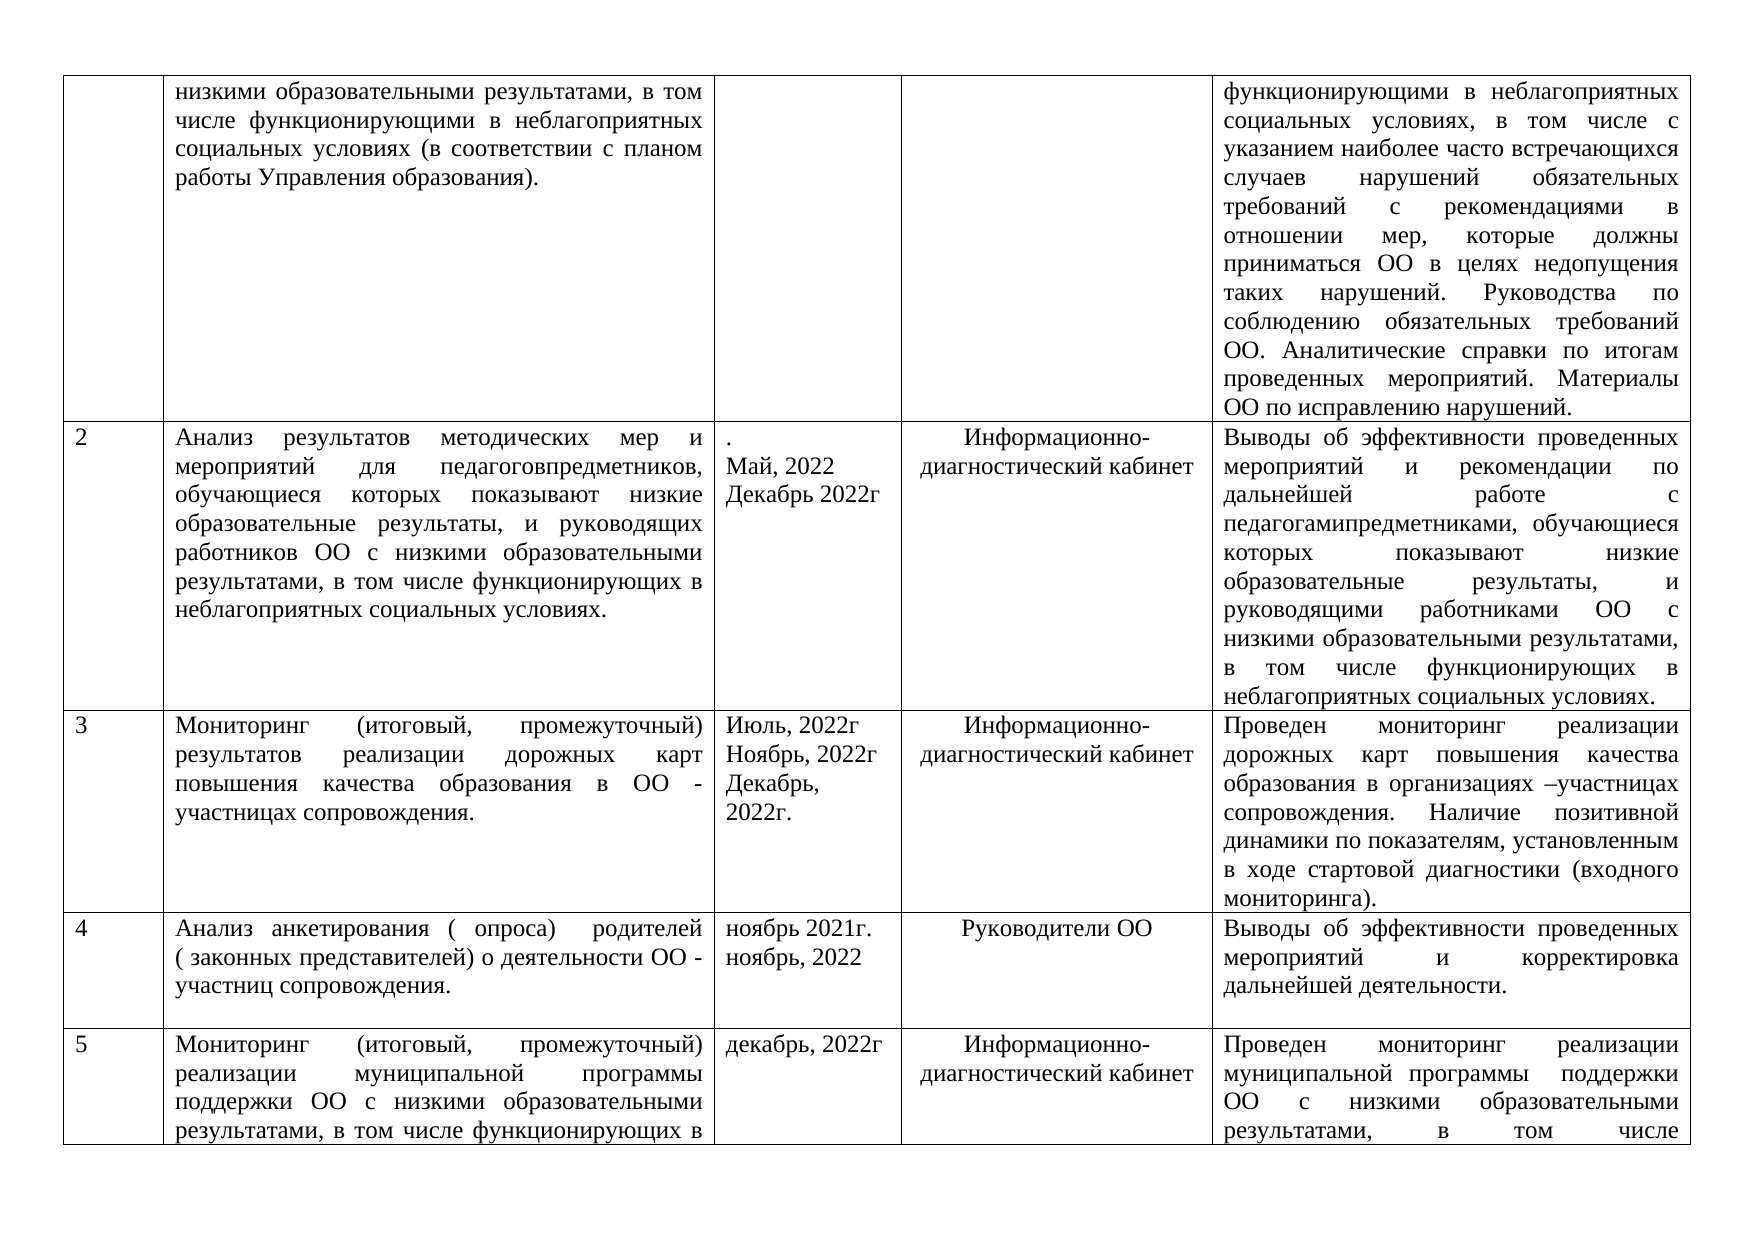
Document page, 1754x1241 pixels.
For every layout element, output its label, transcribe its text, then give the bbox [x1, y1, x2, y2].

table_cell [164, 1029, 714, 1144]
table_cell Мониторинг (итоговый, промежуточный) результатов реализации дорожных карт повышения качества образования в ОО - участницах сопровождения. [164, 711, 714, 912]
table_cell 3 [64, 711, 163, 912]
table_cell Руководители ОО [902, 913, 1212, 1028]
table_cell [164, 76, 714, 421]
table_cell Выводы об эффективности проведенных мероприятий и корректировка дальнейшей деятельности. [1213, 913, 1690, 1028]
table_cell декабрь, 2022г [715, 1029, 901, 1144]
table_cell 2 [64, 422, 163, 709]
table_cell Проведен мониторинг реализации дорожных карт повышения качества образования в организациях –участницах сопровождения. Наличие позитивной динамики по показателям, установленным в ходе стартовой диагностики (входного мониторинга). [1213, 711, 1690, 912]
table_cell 5 [64, 1029, 163, 1144]
table_cell . Май, 2022 Декабрь 2022г [715, 422, 901, 709]
table_cell ноябрь 2021г. ноябрь, 2022 [715, 913, 901, 1028]
table_cell Июль, 2022г Ноябрь, 2022г Декабрь, 2022г. [715, 711, 901, 912]
table_cell 4 [64, 913, 163, 1028]
table_cell 1 [64, 76, 163, 421]
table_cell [902, 76, 1212, 421]
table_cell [715, 76, 901, 421]
table_cell Информационно-диагностический кабинет [902, 711, 1212, 912]
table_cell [1213, 1029, 1690, 1144]
table_cell Анализ анкетирования ( опроса) родителей ( законных представителей) о деятельности ОО - участниц сопровождения. [164, 913, 714, 1028]
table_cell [1213, 76, 1690, 421]
table_cell Анализ результатов методических мер и мероприятий для педагоговпредметников, обучающиеся которых показывают низкие образовательные результаты, и руководящих работников ОО с низкими образовательными результатами, в том числе функционирующих в неблагоприятных социальных условиях. [164, 422, 714, 709]
table_cell Выводы об эффективности проведенных мероприятий и рекомендации по дальнейшей работе с педагогамипредметниками, обучающиеся которых показывают низкие образовательные результаты, и руководящими работниками ОО с низкими образовательными результатами, в том числе функционирующих в неблагоприятных социальных условиях. [1213, 422, 1690, 709]
table_cell Информационно-диагностический кабинет [902, 422, 1212, 709]
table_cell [902, 1029, 1212, 1144]
